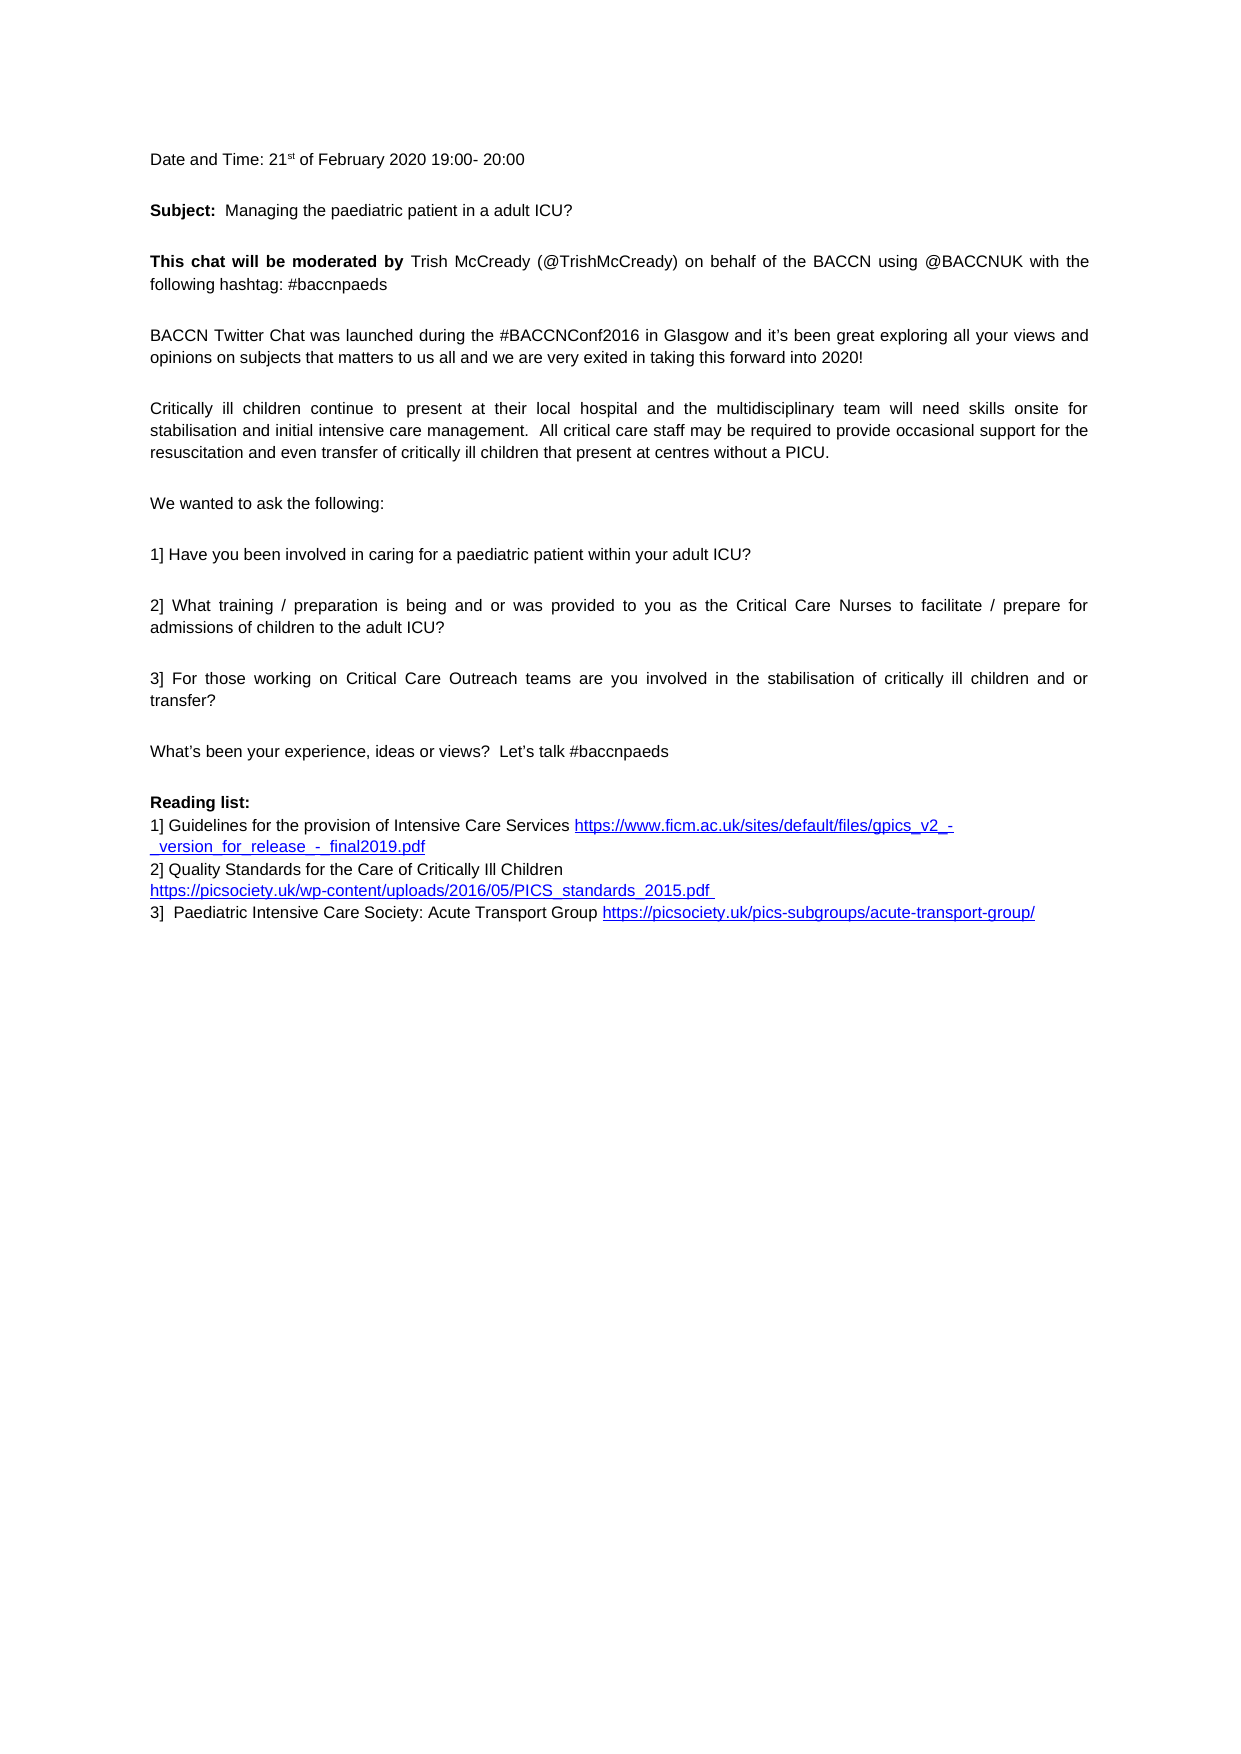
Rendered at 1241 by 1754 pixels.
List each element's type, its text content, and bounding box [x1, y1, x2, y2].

text https://picsociety.uk/wp-content/uploads/2016/05/PICS_standards_2015.pdf [150, 881, 1090, 900]
text Critically ill children continue to present at their local hospital and the multidisciplinary team will need skills onsite for stabilisation and initial intensive care management. All critical care staff may be required to provide occasional support for the resuscitation and even transfer of critically ill children that present at centres without a PICU. [150, 398, 1090, 462]
text 2] Quality Standards for the Care of Critically Ill Children [150, 859, 1090, 878]
text 1] Have you been involved in caring for a paediatric patient within your adult ICU? [150, 545, 1090, 564]
text We wanted to ask the following: [150, 494, 1090, 513]
text 2] What training / preparation is being and or was provided to you as the Critical Care Nurses to facilitate / prepare for admissions of children to the adult ICU? [150, 596, 1090, 637]
text 3] For those working on Critical Care Outreach teams are you involved in the stabilisation of critically ill children and or transfer? [150, 669, 1090, 710]
text 3] Paediatric Intensive Care Society: Acute Transport Group https://picsociety.uk/pics-subgroups/acute-transport-group/ [150, 903, 1090, 922]
text Subject: Managing the paediatric patient in a adult ICU? [150, 201, 1090, 220]
text Reading list: [150, 793, 1090, 812]
text This chat will be moderated by Trish McCready (@TrishMcCready) on behalf of the BACCN using @BACCNUK with the following hashtag: #baccnpaeds [150, 252, 1090, 293]
text 1] Guidelines for the provision of Intensive Care Services https://www.ficm.ac.uk/sites/default/files/gpics_v2_-_version_for_release_-_final2019.pdf [150, 815, 1090, 856]
text Date and Time: 21st of February 2020 19:00- 20:00 [150, 150, 1090, 169]
text BACCN Twitter Chat was launched during the #BACCNConf2016 in Glasgow and it’s been great exploring all your views and opinions on subjects that matters to us all and we are very exited in taking this forward into 2020! [150, 325, 1090, 367]
text What’s been your experience, ideas or views? Let’s talk #baccnpaeds [150, 742, 1090, 761]
